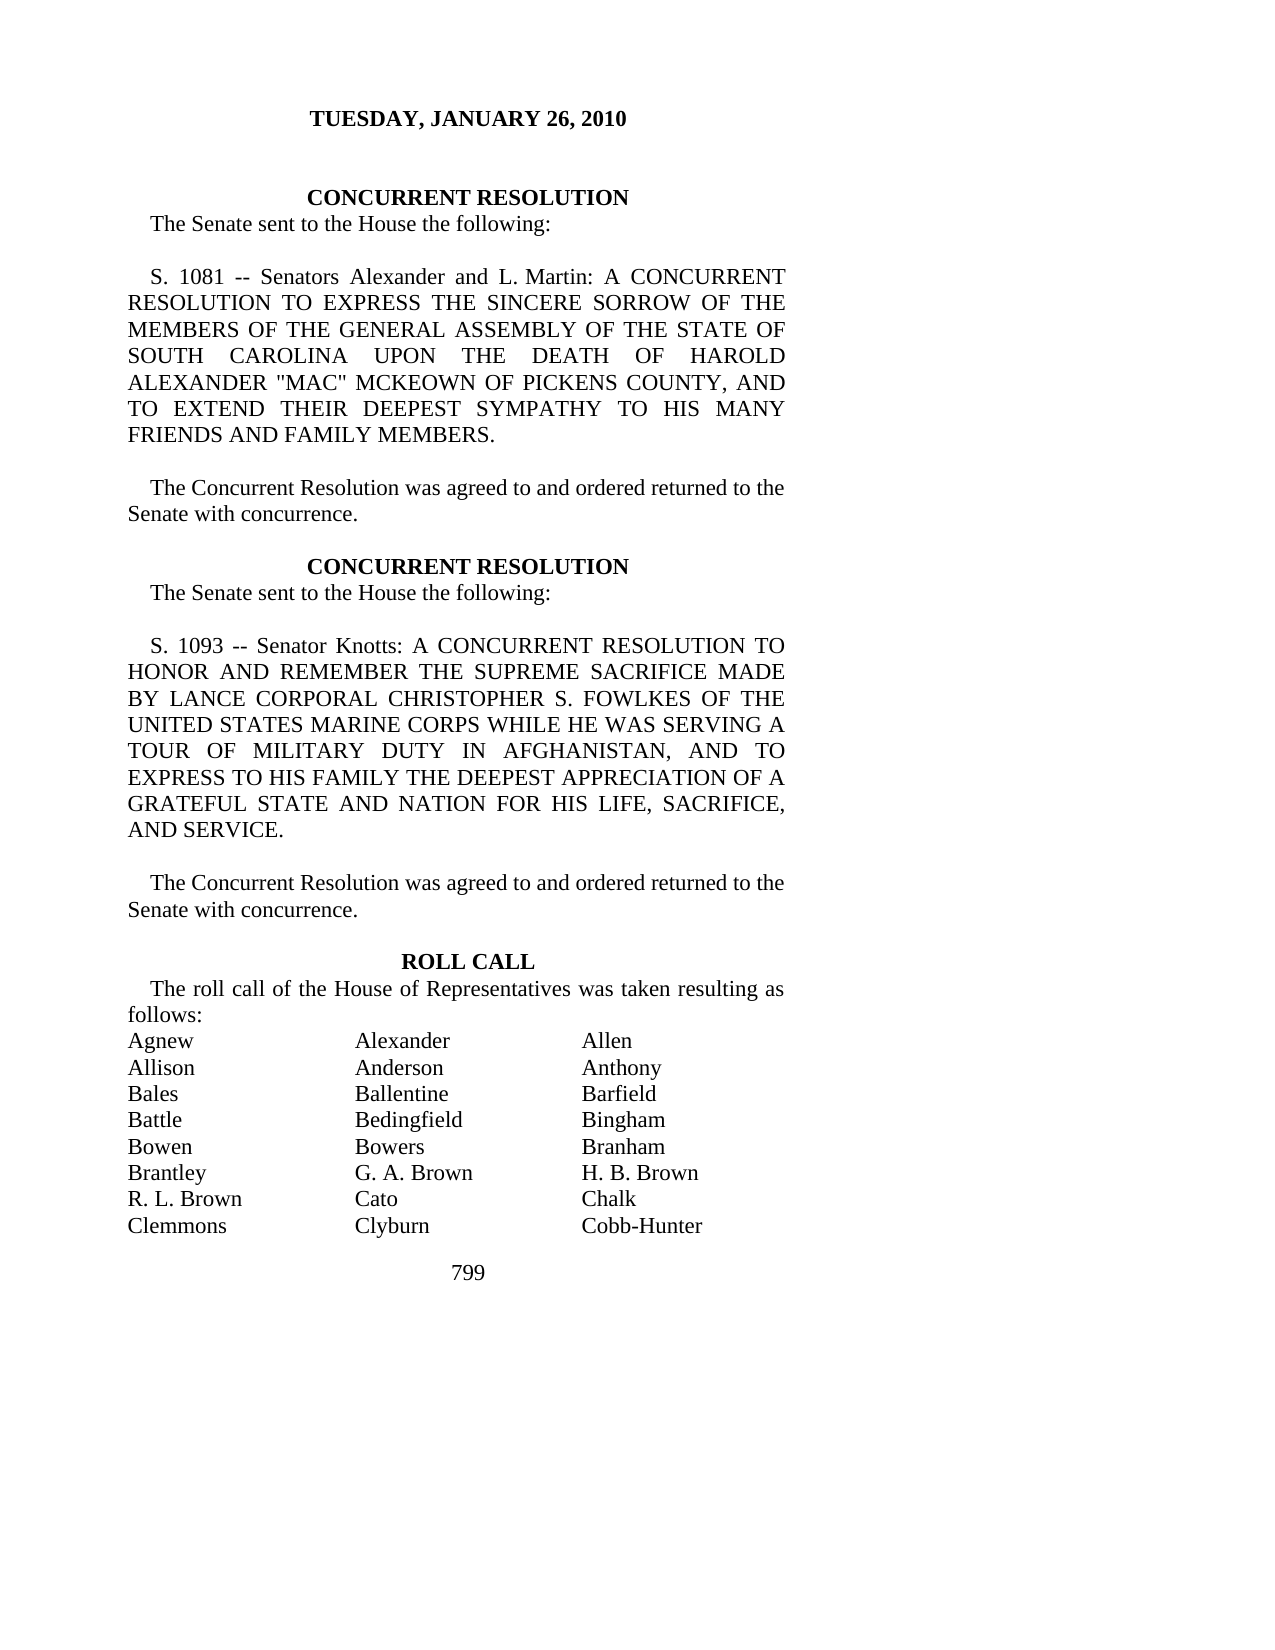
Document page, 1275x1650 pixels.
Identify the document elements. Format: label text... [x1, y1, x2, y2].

table_cell Bowers [343, 1133, 570, 1159]
table_cell Bingham [570, 1106, 797, 1133]
table_cell Bedingfield [343, 1106, 570, 1133]
text The Senate sent to the House the following: [127, 210, 786, 237]
table_cell G. A. Brown [343, 1159, 570, 1186]
table_header Agnew [116, 1028, 343, 1054]
text ROLL CALL [127, 948, 786, 975]
text The roll call of the House of Representatives was taken resulting as follows: [127, 975, 786, 1027]
table_header Alexander [343, 1028, 570, 1054]
table_cell Chalk [570, 1186, 797, 1212]
table_cell Ballentine [343, 1080, 570, 1106]
text The Senate sent to the House the following: [127, 579, 786, 606]
table_cell R. L. Brown [116, 1186, 343, 1212]
text CONCURRENT RESOLUTION [127, 553, 786, 579]
table_cell Cato [343, 1186, 570, 1212]
table_cell Clemmons [116, 1212, 343, 1238]
table_cell Anthony [570, 1054, 797, 1080]
table_cell Battle [116, 1106, 343, 1133]
table_cell H. B. Brown [570, 1159, 797, 1186]
text The Concurrent Resolution was agreed to and ordered returned to the Senate with concurrence. [127, 869, 786, 922]
text CONCURRENT RESOLUTION [127, 184, 786, 210]
table_cell Bowen [116, 1133, 343, 1159]
table_cell Brantley [116, 1159, 343, 1186]
text S. 1093 -- Senator Knotts: A CONCURRENT RESOLUTION TO HONOR AND REMEMBER THE SUPREME SACRIFICE MADE BY LANCE CORPORAL CHRISTOPHER S. FOWLKES OF THE UNITED STATES MARINE CORPS WHILE HE WAS SERVING A TOUR OF MILITARY DUTY IN AFGHANISTAN, AND TO EXPRESS TO HIS FAMILY THE DEEPEST APPRECIATION OF A GRATEFUL STATE AND NATION FOR HIS LIFE, SACRIFICE, AND SERVICE. [127, 632, 786, 843]
table_cell Branham [570, 1133, 797, 1159]
table_cell Barfield [570, 1080, 797, 1106]
table_cell Anderson [343, 1054, 570, 1080]
table_cell Clyburn [343, 1212, 570, 1238]
table_cell Allison [116, 1054, 343, 1080]
table_header Allen [570, 1028, 797, 1054]
text S. 1081 -- Senators Alexander and L. Martin: A CONCURRENT RESOLUTION TO EXPRESS THE SINCERE SORROW OF THE MEMBERS OF THE GENERAL ASSEMBLY OF THE STATE OF SOUTH CAROLINA UPON THE DEATH OF HAROLD ALEXANDER "MAC" MCKEOWN OF PICKENS COUNTY, AND TO EXTEND THEIR DEEPEST SYMPATHY TO HIS MANY FRIENDS AND FAMILY MEMBERS. [127, 263, 786, 448]
text The Concurrent Resolution was agreed to and ordered returned to the Senate with concurrence. [127, 474, 786, 527]
table_cell Cobb-Hunter [570, 1212, 797, 1238]
table_cell Bales [116, 1080, 343, 1106]
